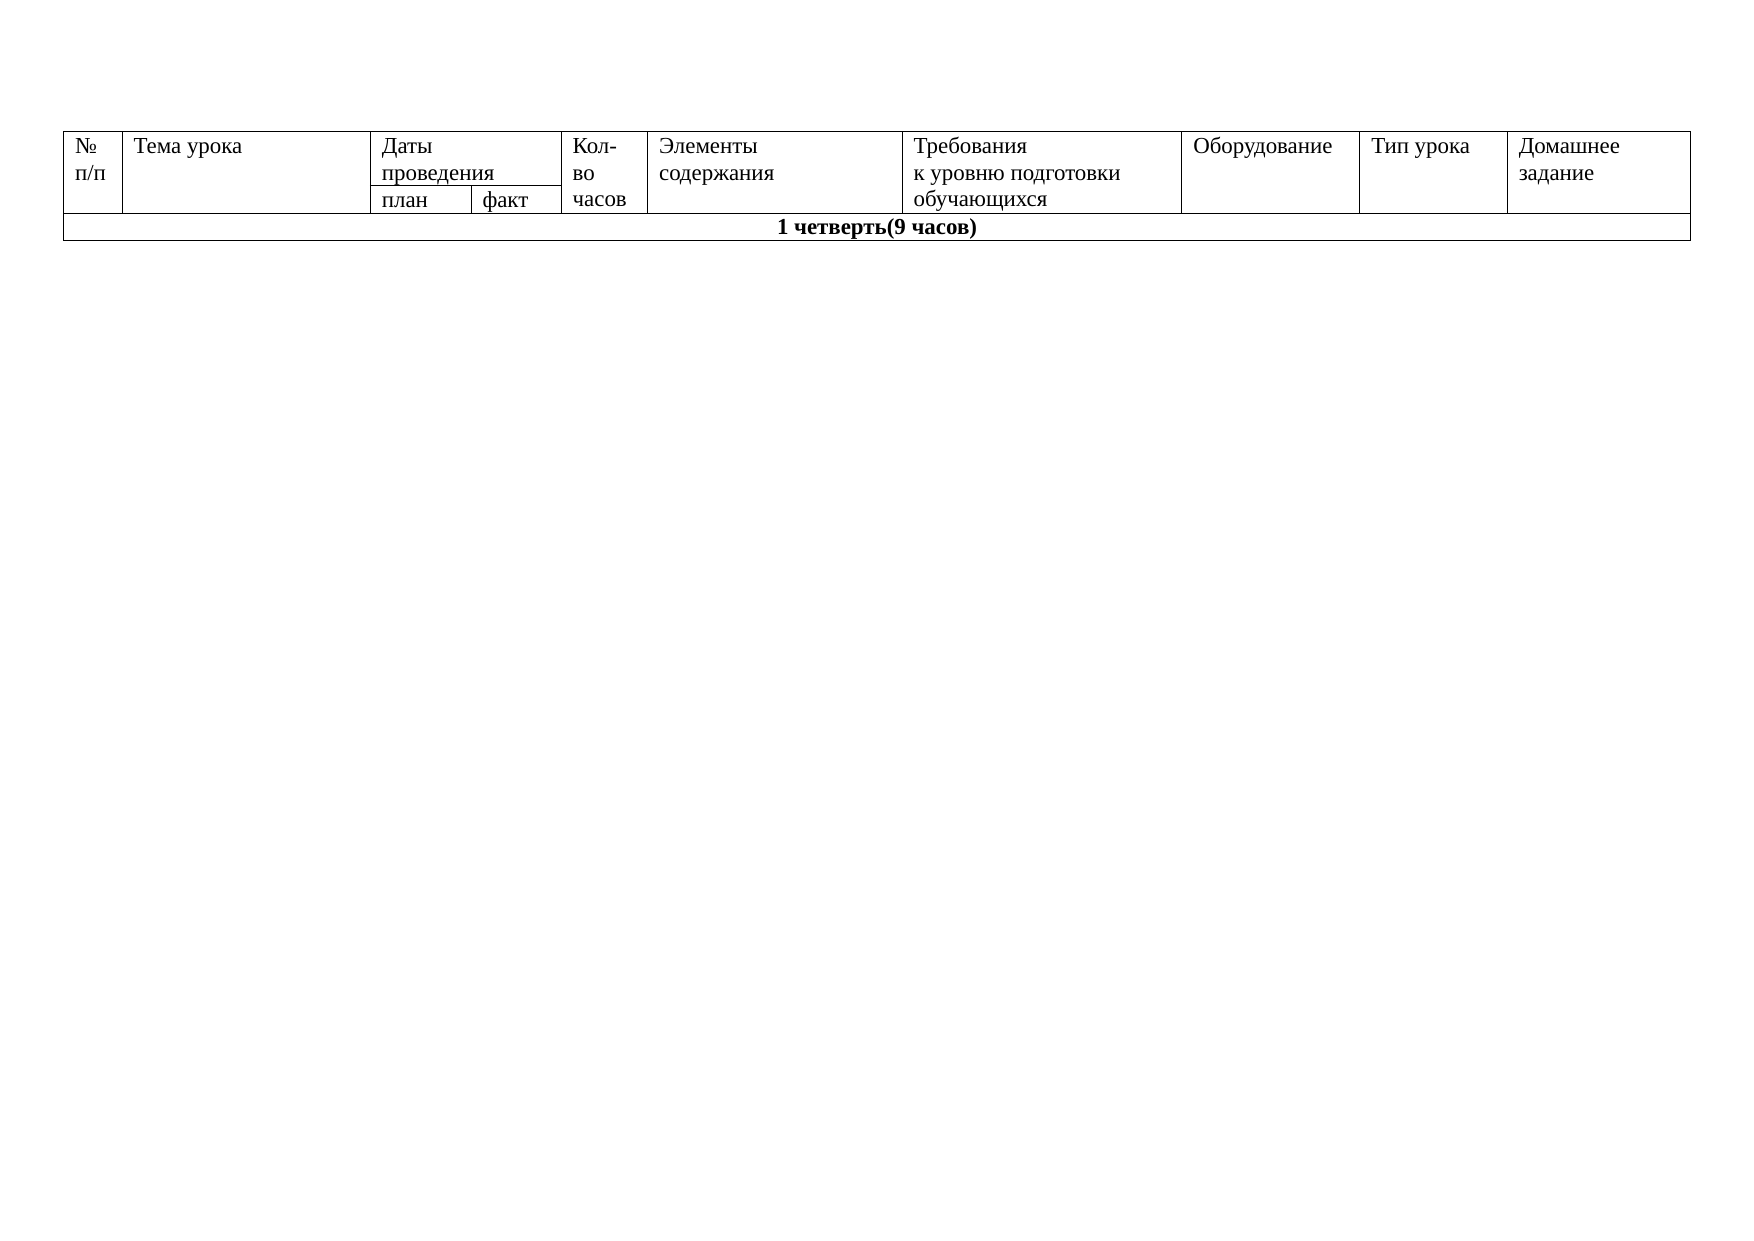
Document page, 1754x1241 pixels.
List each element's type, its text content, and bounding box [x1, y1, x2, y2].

table_cell план [371, 186, 471, 212]
table_cell 1 четверть(9 часов) [64, 214, 1690, 240]
table_header Оборудование [1182, 132, 1359, 212]
table_header Требования к уровню подготовки обучающихся [903, 132, 1181, 212]
table_header № п/п [64, 132, 122, 212]
table_header Тип урока [1360, 132, 1507, 212]
table_header Тема урока [123, 132, 370, 212]
table_header Кол-во часов [562, 132, 647, 212]
table_header Элементы содержания [648, 132, 902, 212]
table_header Даты проведения [371, 132, 561, 185]
table_header Домашнее задание [1508, 132, 1690, 212]
table_cell факт [472, 186, 561, 212]
